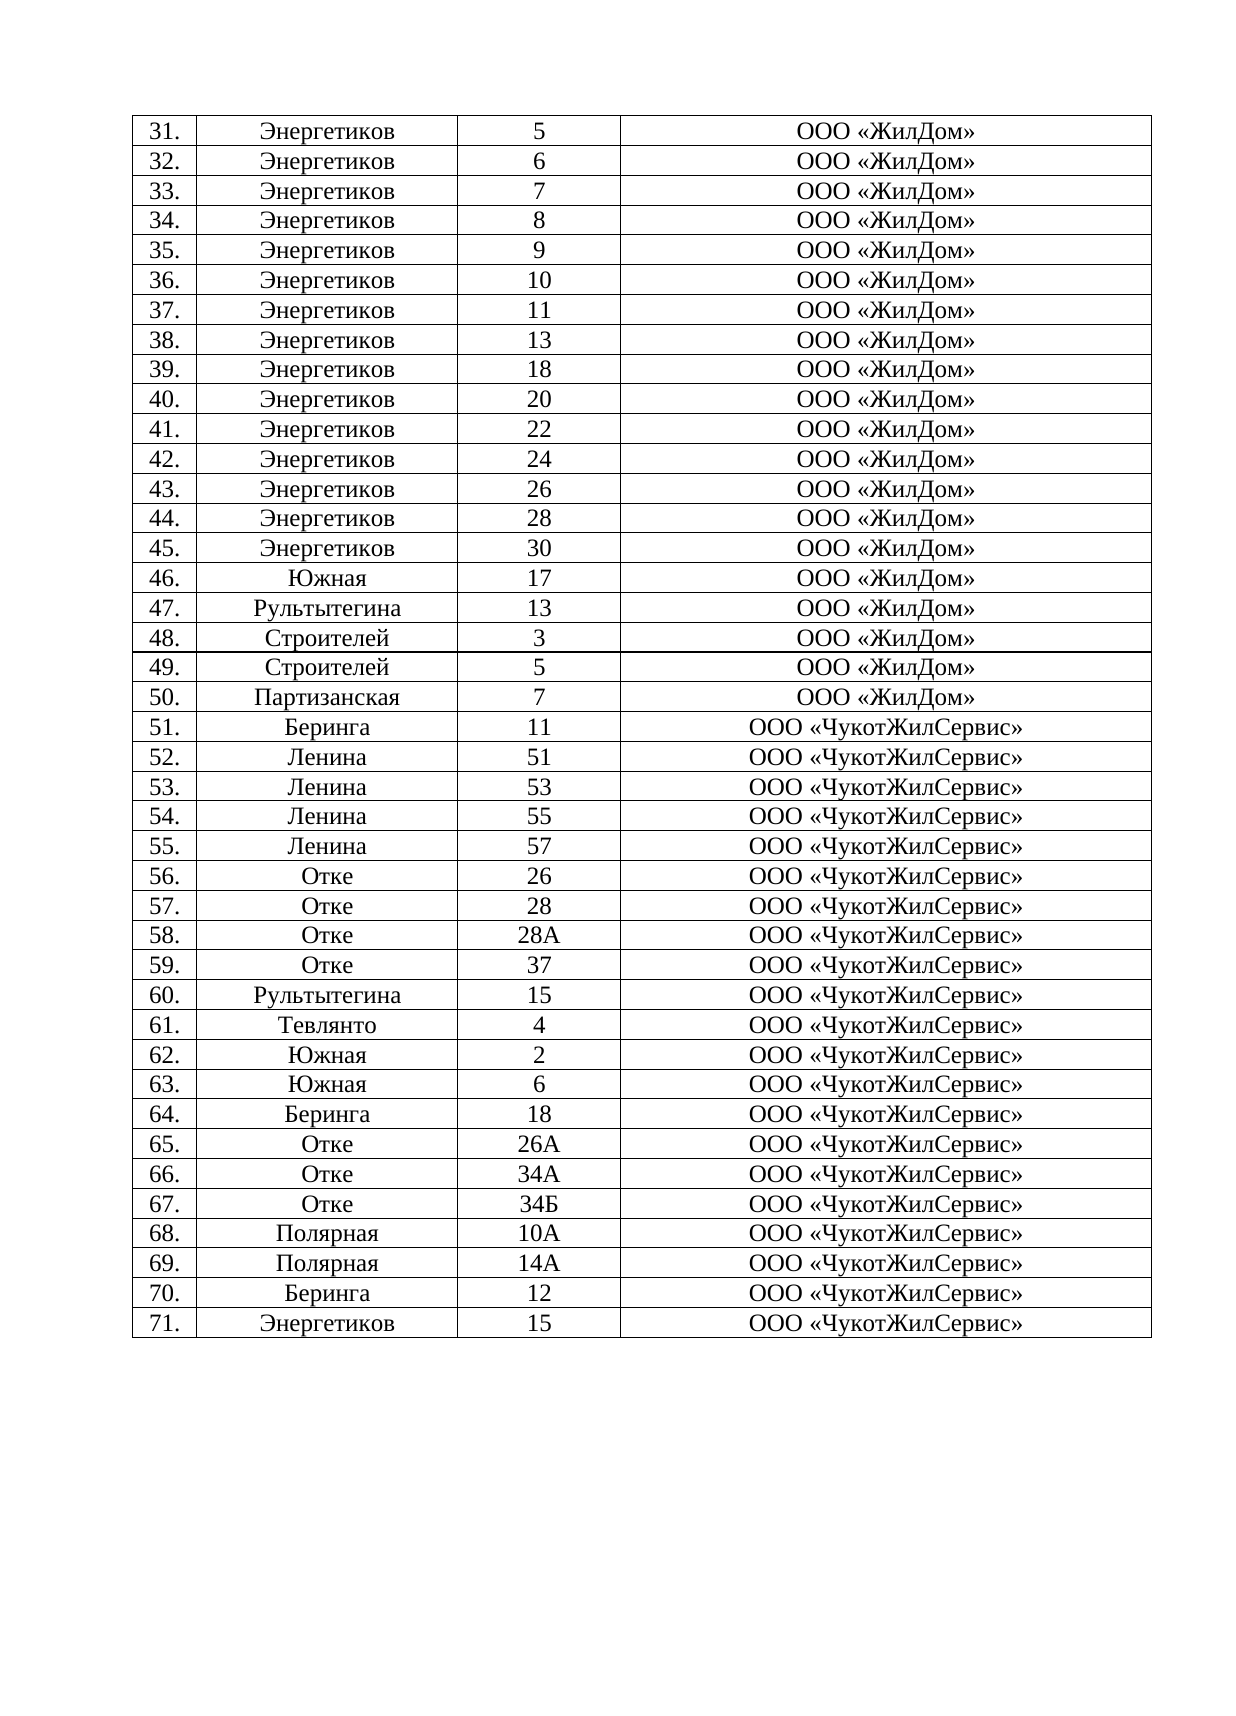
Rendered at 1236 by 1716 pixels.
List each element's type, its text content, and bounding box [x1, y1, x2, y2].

table_cell 57. [133, 891, 196, 919]
table_cell Южная [197, 1040, 457, 1068]
table_cell 51. [133, 712, 196, 741]
table_cell 35. [133, 235, 196, 264]
table_cell 31. [133, 116, 196, 145]
table_cell 34. [133, 206, 196, 234]
table_cell ООО «ЧукотЖилСервис» [621, 1159, 1151, 1188]
table_cell 26 [458, 474, 620, 502]
table_cell Рультытегина [197, 980, 457, 1009]
table_cell 41. [133, 414, 196, 443]
table_cell ООО «ЧукотЖилСервис» [621, 1099, 1151, 1128]
table_cell 55. [133, 831, 196, 860]
table_cell ООО «ЧукотЖилСервис» [621, 1010, 1151, 1039]
table_cell 61. [133, 1010, 196, 1039]
table_cell 34Б [458, 1189, 620, 1217]
table_cell ООО «ЖилДом» [621, 206, 1151, 234]
table_cell ООО «ЧукотЖилСервис» [621, 712, 1151, 741]
table_cell ООО «ЖилДом» [621, 116, 1151, 145]
table_cell Энергетиков [197, 295, 457, 324]
table_cell Отке [197, 950, 457, 979]
table_cell Отке [197, 1159, 457, 1188]
table_cell 5 [458, 116, 620, 145]
table_cell ООО «ЖилДом» [621, 325, 1151, 353]
table_cell 30 [458, 533, 620, 562]
table_cell ООО «ЧукотЖилСервис» [621, 1189, 1151, 1217]
table_cell 20 [458, 384, 620, 413]
table_cell 62. [133, 1040, 196, 1068]
table_cell Энергетиков [197, 235, 457, 264]
table_cell Энергетиков [197, 504, 457, 532]
table_cell 42. [133, 444, 196, 473]
table_cell ООО «ЧукотЖилСервис» [621, 980, 1151, 1009]
table_cell Энергетиков [197, 384, 457, 413]
table_cell 53. [133, 772, 196, 800]
table_cell Отке [197, 1189, 457, 1217]
table_cell ООО «ЧукотЖилСервис» [621, 1278, 1151, 1307]
table_cell Беринга [197, 1099, 457, 1128]
table_cell ООО «ЧукотЖилСервис» [621, 1308, 1151, 1337]
table_cell 55 [458, 801, 620, 830]
table_cell Южная [197, 1070, 457, 1098]
table_cell 67. [133, 1189, 196, 1217]
table_cell Отке [197, 921, 457, 949]
table_cell 37. [133, 295, 196, 324]
table_cell 34А [458, 1159, 620, 1188]
table_cell Беринга [197, 1278, 457, 1307]
table_cell 70. [133, 1278, 196, 1307]
table_cell ООО «ЧукотЖилСервис» [621, 861, 1151, 890]
table_cell 53 [458, 772, 620, 800]
table_cell ООО «ЖилДом» [621, 504, 1151, 532]
table_cell 26 [458, 861, 620, 890]
table_cell Тевлянто [197, 1010, 457, 1039]
table_cell 38. [133, 325, 196, 353]
table_cell Полярная [197, 1248, 457, 1277]
table_cell 6 [458, 1070, 620, 1098]
table_cell 28А [458, 921, 620, 949]
table_cell Энергетиков [197, 1308, 457, 1337]
table_cell ООО «ЧукотЖилСервис» [621, 891, 1151, 919]
table_cell Партизанская [197, 682, 457, 711]
table_cell 47. [133, 593, 196, 622]
table_cell ООО «ЖилДом» [621, 176, 1151, 204]
table_cell 51 [458, 742, 620, 771]
table_cell 69. [133, 1248, 196, 1277]
table_cell 32. [133, 146, 196, 175]
table_cell 3 [458, 623, 620, 651]
table_cell 45. [133, 533, 196, 562]
table_cell ООО «ЖилДом» [621, 653, 1151, 681]
table_cell 6 [458, 146, 620, 175]
table_cell 9 [458, 235, 620, 264]
table_cell ООО «ЧукотЖилСервис» [621, 1219, 1151, 1247]
table_cell Энергетиков [197, 325, 457, 353]
table_cell 37 [458, 950, 620, 979]
table_cell 44. [133, 504, 196, 532]
table_cell 66. [133, 1159, 196, 1188]
table_cell 22 [458, 414, 620, 443]
table_cell ООО «ЖилДом» [621, 444, 1151, 473]
table_cell 56. [133, 861, 196, 890]
table_cell 63. [133, 1070, 196, 1098]
table_cell ООО «ЖилДом» [621, 295, 1151, 324]
table_cell 15 [458, 1308, 620, 1337]
table_cell ООО «ЖилДом» [621, 563, 1151, 592]
table_cell 17 [458, 563, 620, 592]
table_cell ООО «ЖилДом» [621, 146, 1151, 175]
table_cell ООО «ЧукотЖилСервис» [621, 1248, 1151, 1277]
table_cell 68. [133, 1219, 196, 1247]
table_cell Энергетиков [197, 474, 457, 502]
table_cell 64. [133, 1099, 196, 1128]
table_cell 2 [458, 1040, 620, 1068]
table_cell 28 [458, 504, 620, 532]
table_cell Ленина [197, 742, 457, 771]
table_cell ООО «ЖилДом» [621, 265, 1151, 294]
table_cell 33. [133, 176, 196, 204]
table_cell 65. [133, 1129, 196, 1158]
table_cell 18 [458, 355, 620, 383]
table_cell 11 [458, 295, 620, 324]
table_cell ООО «ЧукотЖилСервис» [621, 772, 1151, 800]
table_cell 48. [133, 623, 196, 651]
table_cell Полярная [197, 1219, 457, 1247]
table_cell 7 [458, 682, 620, 711]
table_cell ООО «ЧукотЖилСервис» [621, 921, 1151, 949]
table_cell 54. [133, 801, 196, 830]
table_cell ООО «ЖилДом» [621, 533, 1151, 562]
table_cell 12 [458, 1278, 620, 1307]
table_cell 10 [458, 265, 620, 294]
table_cell ООО «ЧукотЖилСервис» [621, 742, 1151, 771]
table_cell ООО «ЖилДом» [621, 235, 1151, 264]
table_cell 49. [133, 653, 196, 681]
table_cell Ленина [197, 831, 457, 860]
table_cell 7 [458, 176, 620, 204]
table_cell 28 [458, 891, 620, 919]
table_cell Энергетиков [197, 116, 457, 145]
table_cell 24 [458, 444, 620, 473]
table_cell 57 [458, 831, 620, 860]
table_cell ООО «ЧукотЖилСервис» [621, 1129, 1151, 1158]
table_cell ООО «ЖилДом» [621, 474, 1151, 502]
table_cell Ленина [197, 772, 457, 800]
table_cell 46. [133, 563, 196, 592]
table_cell ООО «ЖилДом» [621, 384, 1151, 413]
table_cell Энергетиков [197, 444, 457, 473]
table_cell 71. [133, 1308, 196, 1337]
table_cell Строителей [197, 623, 457, 651]
table_cell 52. [133, 742, 196, 771]
table_cell Энергетиков [197, 355, 457, 383]
table_cell ООО «ЖилДом» [621, 414, 1151, 443]
table_cell Энергетиков [197, 146, 457, 175]
table_cell 15 [458, 980, 620, 1009]
table_cell 10А [458, 1219, 620, 1247]
table_cell ООО «ЖилДом» [621, 623, 1151, 651]
table_cell 11 [458, 712, 620, 741]
table_cell Ленина [197, 801, 457, 830]
table_cell ООО «ЧукотЖилСервис» [621, 801, 1151, 830]
table_cell ООО «ЧукотЖилСервис» [621, 1070, 1151, 1098]
table_cell ООО «ЖилДом» [621, 593, 1151, 622]
table_cell ООО «ЧукотЖилСервис» [621, 831, 1151, 860]
table_cell ООО «ЧукотЖилСервис» [621, 950, 1151, 979]
table_cell 59. [133, 950, 196, 979]
table_cell ООО «ЧукотЖилСервис» [621, 1040, 1151, 1068]
table_cell Энергетиков [197, 414, 457, 443]
table_cell Энергетиков [197, 206, 457, 234]
table_cell Беринга [197, 712, 457, 741]
table_cell Южная [197, 563, 457, 592]
table_cell ООО «ЖилДом» [621, 682, 1151, 711]
table_cell 58. [133, 921, 196, 949]
table_cell 13 [458, 593, 620, 622]
table_cell Отке [197, 891, 457, 919]
table_cell 18 [458, 1099, 620, 1128]
table_cell Энергетиков [197, 533, 457, 562]
table_cell 40. [133, 384, 196, 413]
table_cell 60. [133, 980, 196, 1009]
table_cell 14А [458, 1248, 620, 1277]
table_cell 4 [458, 1010, 620, 1039]
table_cell 36. [133, 265, 196, 294]
table_cell Строителей [197, 653, 457, 681]
table_cell Энергетиков [197, 265, 457, 294]
table_cell Отке [197, 1129, 457, 1158]
table_cell 50. [133, 682, 196, 711]
table_cell 39. [133, 355, 196, 383]
table_cell 5 [458, 653, 620, 681]
table_cell 8 [458, 206, 620, 234]
table_cell Энергетиков [197, 176, 457, 204]
table_cell ООО «ЖилДом» [621, 355, 1151, 383]
table_cell 13 [458, 325, 620, 353]
table_cell Рультытегина [197, 593, 457, 622]
table_cell 26А [458, 1129, 620, 1158]
table_cell Отке [197, 861, 457, 890]
table_cell 43. [133, 474, 196, 502]
